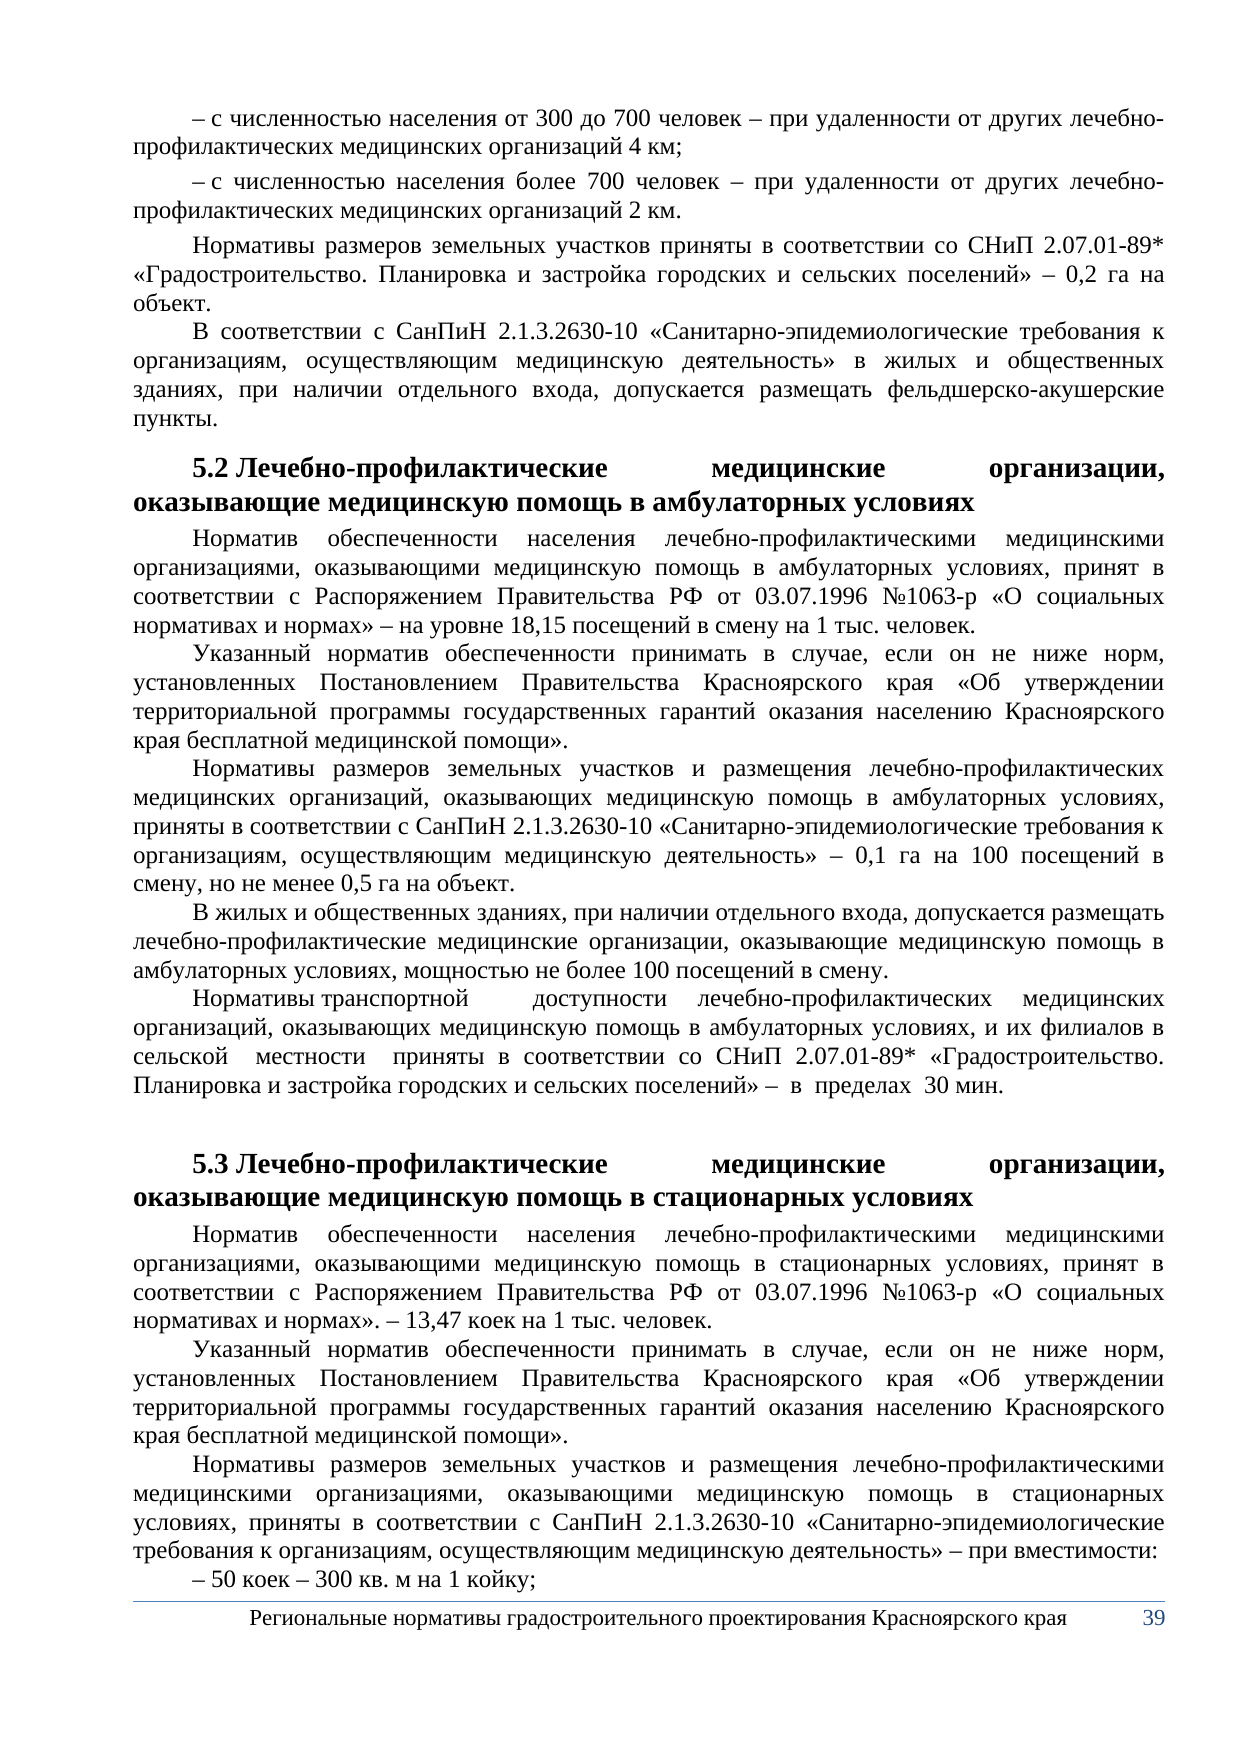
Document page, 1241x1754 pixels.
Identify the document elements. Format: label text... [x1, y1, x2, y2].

text Нормативы размеров земельных участков приняты в соответствии со СНиП 2.07.01-89* «Градостроительство. Планировка и застройка городских и сельских поселений» – 0,2 га на объект. [133, 230, 1165, 316]
list с численностью населения более 700 человек – при удаленности от других лечебно-профилактических медицинских организаций 2 км. [133, 166, 1165, 224]
text В жилых и общественных зданиях, при наличии отдельного входа, допускается размещать лечебно-профилактические медицинские организации, оказывающие медицинскую помощь в амбулаторных условиях, мощностью не более 100 посещений в смену. [133, 897, 1165, 983]
subtitle Лечебно-профилактические медицинские организации, оказывающие медицинскую помощь в стационарных условиях [133, 1146, 1165, 1213]
subtitle Лечебно-профилактические медицинские организации, оказывающие медицинскую помощь в амбулаторных условиях [133, 450, 1165, 517]
list с численностью населения от 300 до 700 человек – при удаленности от других лечебно-профилактических медицинских организаций 4 км; [133, 103, 1165, 160]
text Нормативы транспортной доступности лечебно-профилактических медицинских организаций, оказывающих медицинскую помощь в амбулаторных условиях, и их филиалов в сельской местности приняты в соответствии со СНиП 2.07.01-89* «Градостроительство. Планировка и застройка городских и сельских поселений» – в пределах 30 мин. [133, 983, 1165, 1098]
text Указанный норматив обеспеченности принимать в случае, если он не ниже норм, установленных Постановлением Правительства Красноярского края «Об утверждении территориальной программы государственных гарантий оказания населению Красноярского края бесплатной медицинской помощи». [133, 638, 1165, 753]
text Нормативы размеров земельных участков и размещения лечебно-профилактических медицинских организаций, оказывающих медицинскую помощь в амбулаторных условиях, приняты в соответствии с СанПиН 2.1.3.2630-10 «Санитарно-эпидемиологические требования к организациям, осуществляющим медицинскую деятельность» – 0,1 га на 100 посещений в смену, но не менее 0,5 га на объект. [133, 753, 1165, 897]
text Нормативы размеров земельных участков и размещения лечебно-профилактическими медицинскими организациями, оказывающими медицинскую помощь в стационарных условиях, приняты в соответствии с СанПиН 2.1.3.2630-10 «Санитарно-эпидемиологические требования к организациям, осуществляющим медицинскую деятельность» – при вместимости: [133, 1449, 1165, 1564]
text Норматив обеспеченности населения лечебно-профилактическими медицинскими организациями, оказывающими медицинскую помощь в стационарных условиях, принят в соответствии с Распоряжением Правительства РФ от 03.07.1996 №1063-р «О социальных нормативах и нормах». – 13,47 коек на 1 тыс. человек. [133, 1219, 1165, 1334]
text Указанный норматив обеспеченности принимать в случае, если он не ниже норм, установленных Постановлением Правительства Красноярского края «Об утверждении территориальной программы государственных гарантий оказания населению Красноярского края бесплатной медицинской помощи». [133, 1334, 1165, 1449]
text Норматив обеспеченности населения лечебно-профилактическими медицинскими организациями, оказывающими медицинскую помощь в амбулаторных условиях, принят в соответствии с Распоряжением Правительства РФ от 03.07.1996 №1063-р «О социальных нормативах и нормах» – на уровне 18,15 посещений в смену на 1 тыс. человек. [133, 523, 1165, 638]
list 50 коек – 300 кв. м на 1 койку; [133, 1564, 1165, 1593]
text В соответствии с СанПиН 2.1.3.2630-10 «Санитарно-эпидемиологические требования к организациям, осуществляющим медицинскую деятельность» в жилых и общественных зданиях, при наличии отдельного входа, допускается размещать фельдшерско-акушерские пункты. [133, 316, 1165, 431]
